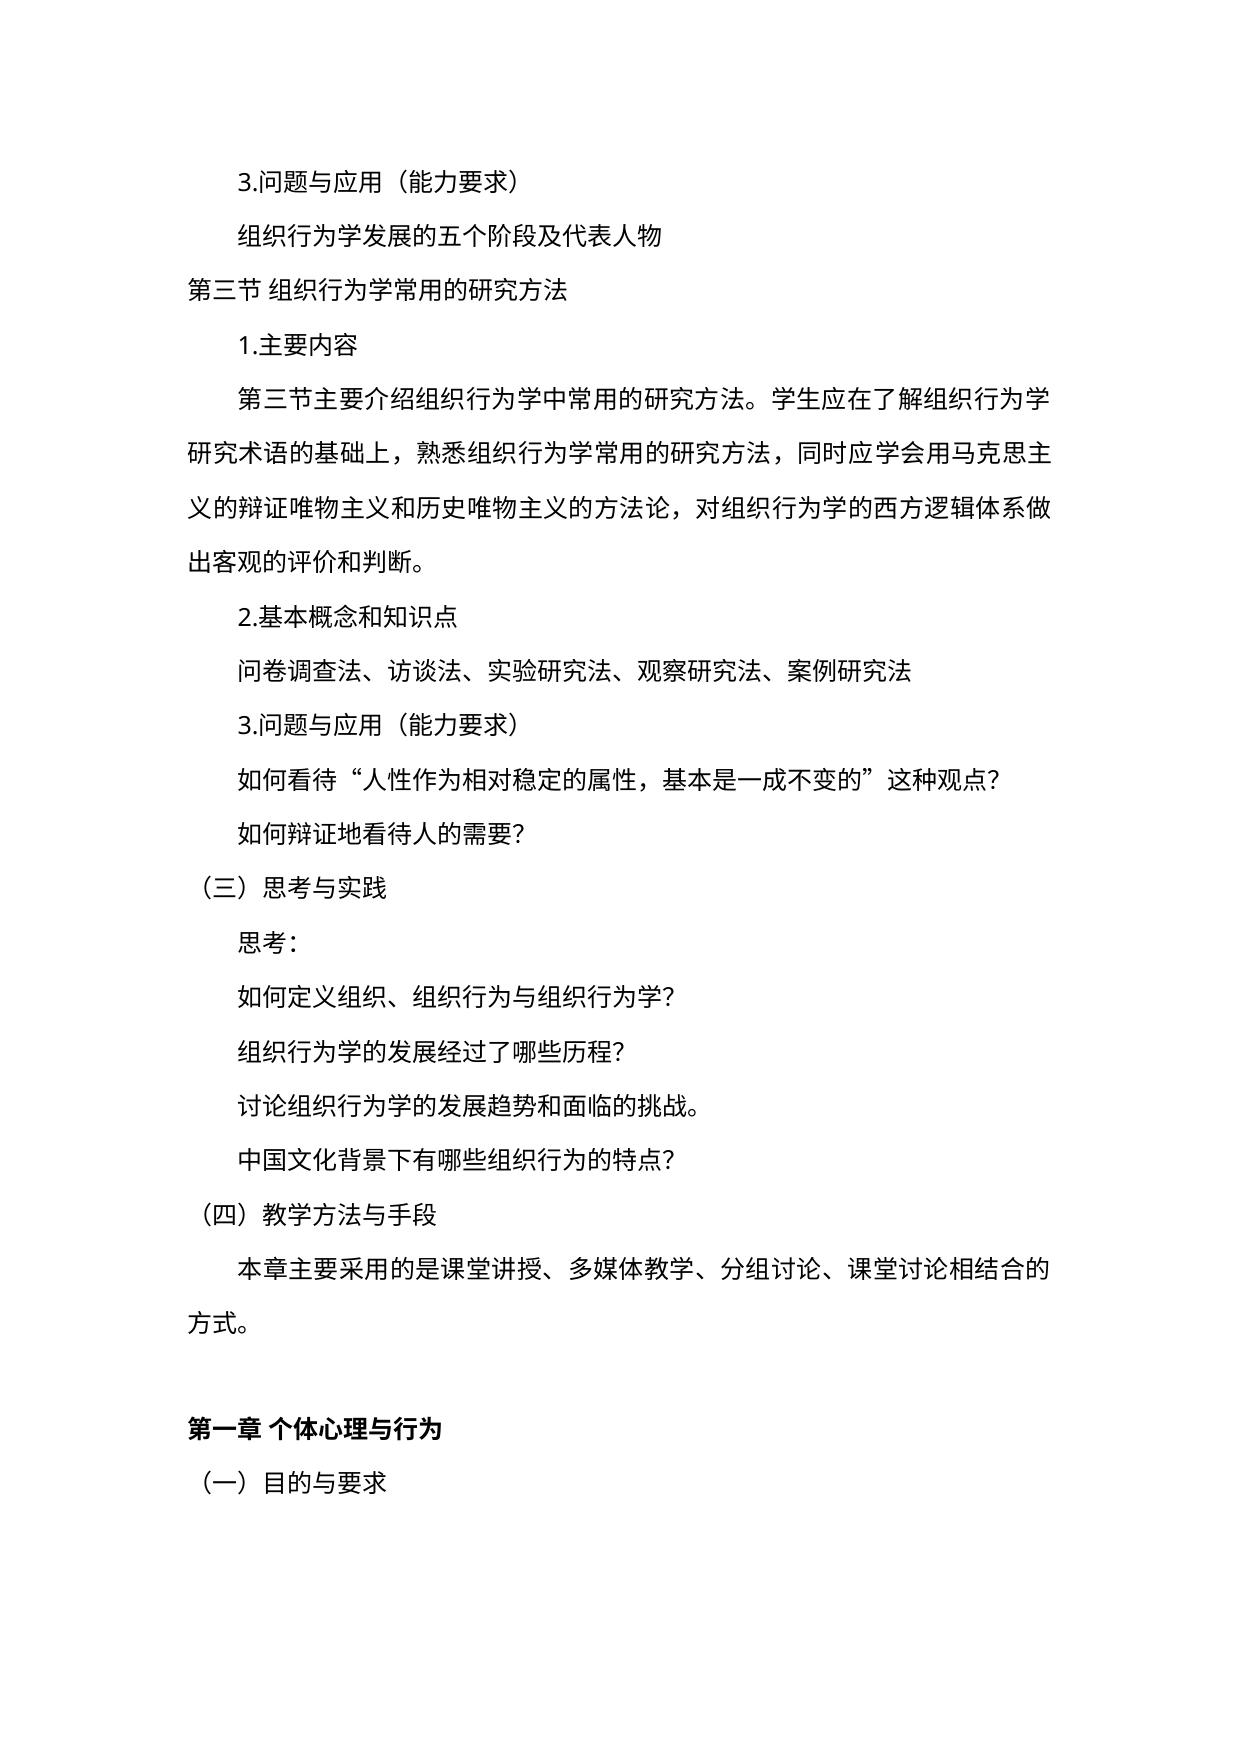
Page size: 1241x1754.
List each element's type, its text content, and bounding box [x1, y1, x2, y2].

text （四）教学方法与手段 [187, 1195, 1053, 1231]
text 第一章 个体心理与行为 [187, 1409, 1053, 1446]
text 组织行为学发展的五个阶段及代表人物 [187, 216, 1053, 253]
text 如何辩证地看待人的需要？ [187, 814, 1053, 851]
text 问卷调查法、访谈法、实验研究法、观察研究法、案例研究法 [187, 651, 1053, 688]
text 讨论组织行为学的发展趋势和面临的挑战。 [187, 1086, 1053, 1123]
text 本章主要采用的是课堂讲授、多媒体教学、分组讨论、课堂讨论相结合的方式。 [187, 1249, 1053, 1340]
text 3.问题与应用（能力要求） [187, 706, 1053, 742]
text 如何看待“人性作为相对稳定的属性，基本是一成不变的”这种观点？ [187, 760, 1053, 796]
text 3.问题与应用（能力要求） [187, 162, 1053, 198]
text 中国文化背景下有哪些组织行为的特点？ [187, 1141, 1053, 1177]
text 组织行为学的发展经过了哪些历程？ [187, 1032, 1053, 1068]
text 1.主要内容 [187, 325, 1053, 361]
text 思考： [187, 923, 1053, 959]
text 2.基本概念和知识点 [187, 597, 1053, 633]
text 第三节 组织行为学常用的研究方法 [187, 271, 1053, 307]
text 如何定义组织、组织行为与组织行为学？ [187, 978, 1053, 1014]
text （三）思考与实践 [187, 869, 1053, 905]
text 第三节主要介绍组织行为学中常用的研究方法。学生应在了解组织行为学研究术语的基础上，熟悉组织行为学常用的研究方法，同时应学会用马克思主义的辩证唯物主义和历史唯物主义的方法论，对组织行为学的西方逻辑体系做出客观的评价和判断。 [187, 379, 1053, 579]
text （一）目的与要求 [187, 1464, 1053, 1500]
